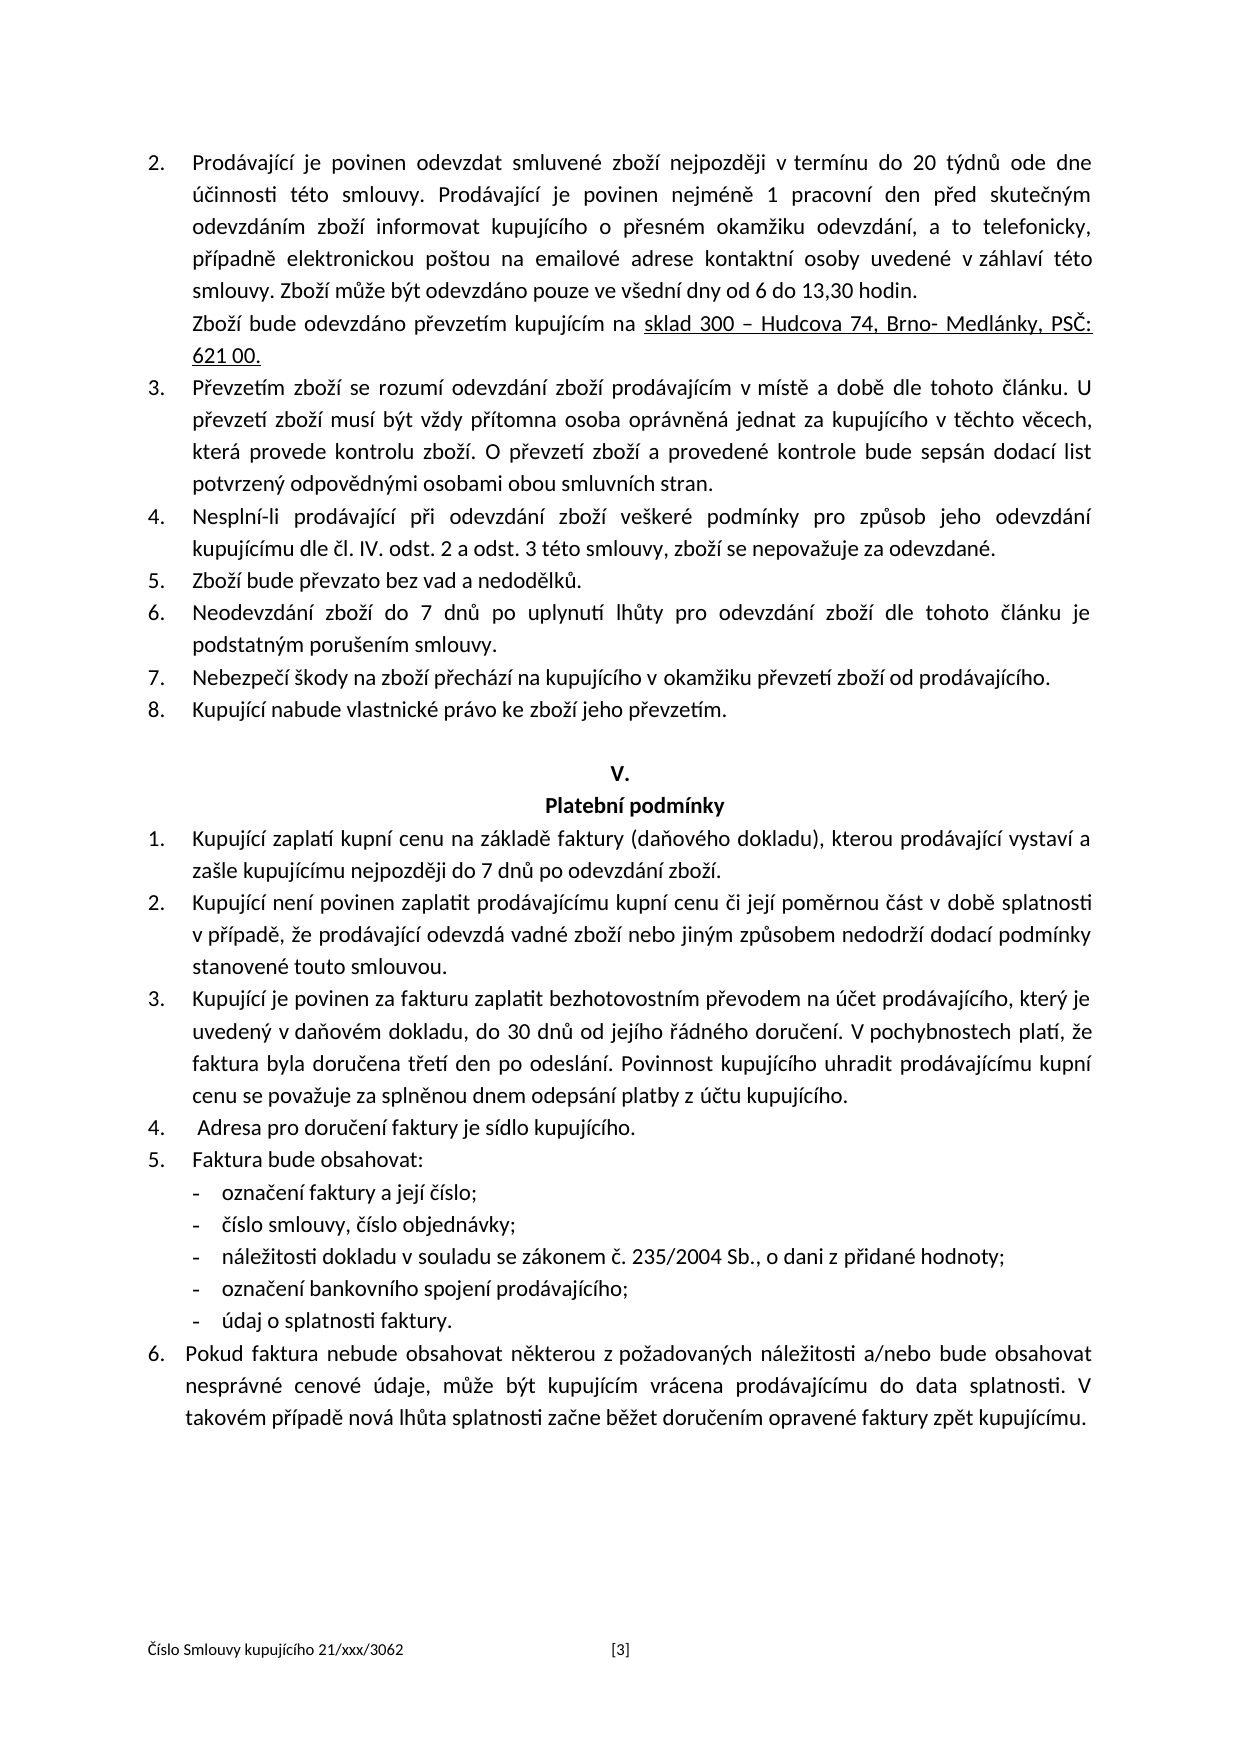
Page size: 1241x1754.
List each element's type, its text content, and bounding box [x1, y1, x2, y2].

list údaj o splatnosti faktury. [192, 1306, 1092, 1334]
list číslo smlouvy, číslo objednávky; [192, 1210, 1092, 1238]
text Platební podmínky [177, 791, 1092, 819]
list Převzetím zboží se rozumí odevzdání zboží prodávajícím v místě a době dle tohoto článku. U převzetí zboží musí být vždy přítomna osoba oprávněná jednat za kupujícího v těchto věcech, která provede kontrolu zboží. O převzetí zboží a provedené kontrole bude sepsán dodací list potvrzený odpovědnými osobami obou smluvních stran. [148, 373, 1092, 498]
list Kupující je povinen za fakturu zaplatit bezhotovostním převodem na účet prodávajícího, který je uvedený v daňovém dokladu, do 30 dnů od jejího řádného doručení. V pochybnostech platí, že faktura byla doručena třetí den po odeslání. Povinnost kupujícího uhradit prodávajícímu kupní cenu se považuje za splněnou dnem odepsání platby z účtu kupujícího. [148, 984, 1092, 1109]
list označení faktury a její číslo; [192, 1178, 1092, 1206]
list Adresa pro doručení faktury je sídlo kupujícího. [148, 1113, 1092, 1141]
list Nesplní-li prodávající při odevzdání zboží veškeré podmínky pro způsob jeho odevzdání kupujícímu dle čl. IV. odst. 2 a odst. 3 této smlouvy, zboží se nepovažuje za odevzdané. [148, 502, 1092, 562]
list Kupující nabude vlastnické právo ke zboží jeho převzetím. [148, 695, 1092, 723]
list Kupující zaplatí kupní cenu na základě faktury (daňového dokladu), kterou prodávající vystaví a zašle kupujícímu nejpozději do 7 dnů po odevzdání zboží. [148, 824, 1092, 884]
list Pokud faktura nebude obsahovat některou z požadovaných náležitosti a/nebo bude obsahovat nesprávné cenové údaje, může být kupujícím vrácena prodávajícímu do data splatnosti. V takovém případě nová lhůta splatnosti začne běžet doručením opravené faktury zpět kupujícímu. [148, 1339, 1092, 1431]
text V. [148, 759, 1092, 787]
list Kupující není povinen zaplatit prodávajícímu kupní cenu či její poměrnou část v době splatnosti v případě, že prodávající odevzdá vadné zboží nebo jiným způsobem nedodrží dodací podmínky stanovené touto smlouvou. [148, 888, 1092, 980]
text Zboží bude odevzdáno převzetím kupujícím na sklad 300 – Hudcova 74, Brno- Medlánky, PSČ: 621 00. [192, 309, 1092, 369]
list Zboží bude převzato bez vad a nedodělků. [148, 566, 1092, 594]
list náležitosti dokladu v souladu se zákonem č. 235/2004 Sb., o dani z přidané hodnoty; [192, 1242, 1092, 1270]
list Faktura bude obsahovat: [148, 1146, 1092, 1173]
list Nebezpečí škody na zboží přechází na kupujícího v okamžiku převzetí zboží od prodávajícího. [148, 663, 1092, 691]
list Neodevzdání zboží do 7 dnů po uplynutí lhůty pro odevzdání zboží dle tohoto článku je podstatným porušením smlouvy. [148, 598, 1092, 658]
list označení bankovního spojení prodávajícího; [192, 1274, 1092, 1302]
list Prodávající je povinen odevzdat smluvené zboží nejpozději v termínu do 20 týdnů ode dne účinnosti této smlouvy. Prodávající je povinen nejméně 1 pracovní den před skutečným odevzdáním zboží informovat kupujícího o přesném okamžiku odevzdání, a to telefonicky, případně elektronickou poštou na emailové adrese kontaktní osoby uvedené v záhlaví této smlouvy. Zboží může být odevzdáno pouze ve všední dny od 6 do 13,30 hodin. [148, 148, 1092, 304]
